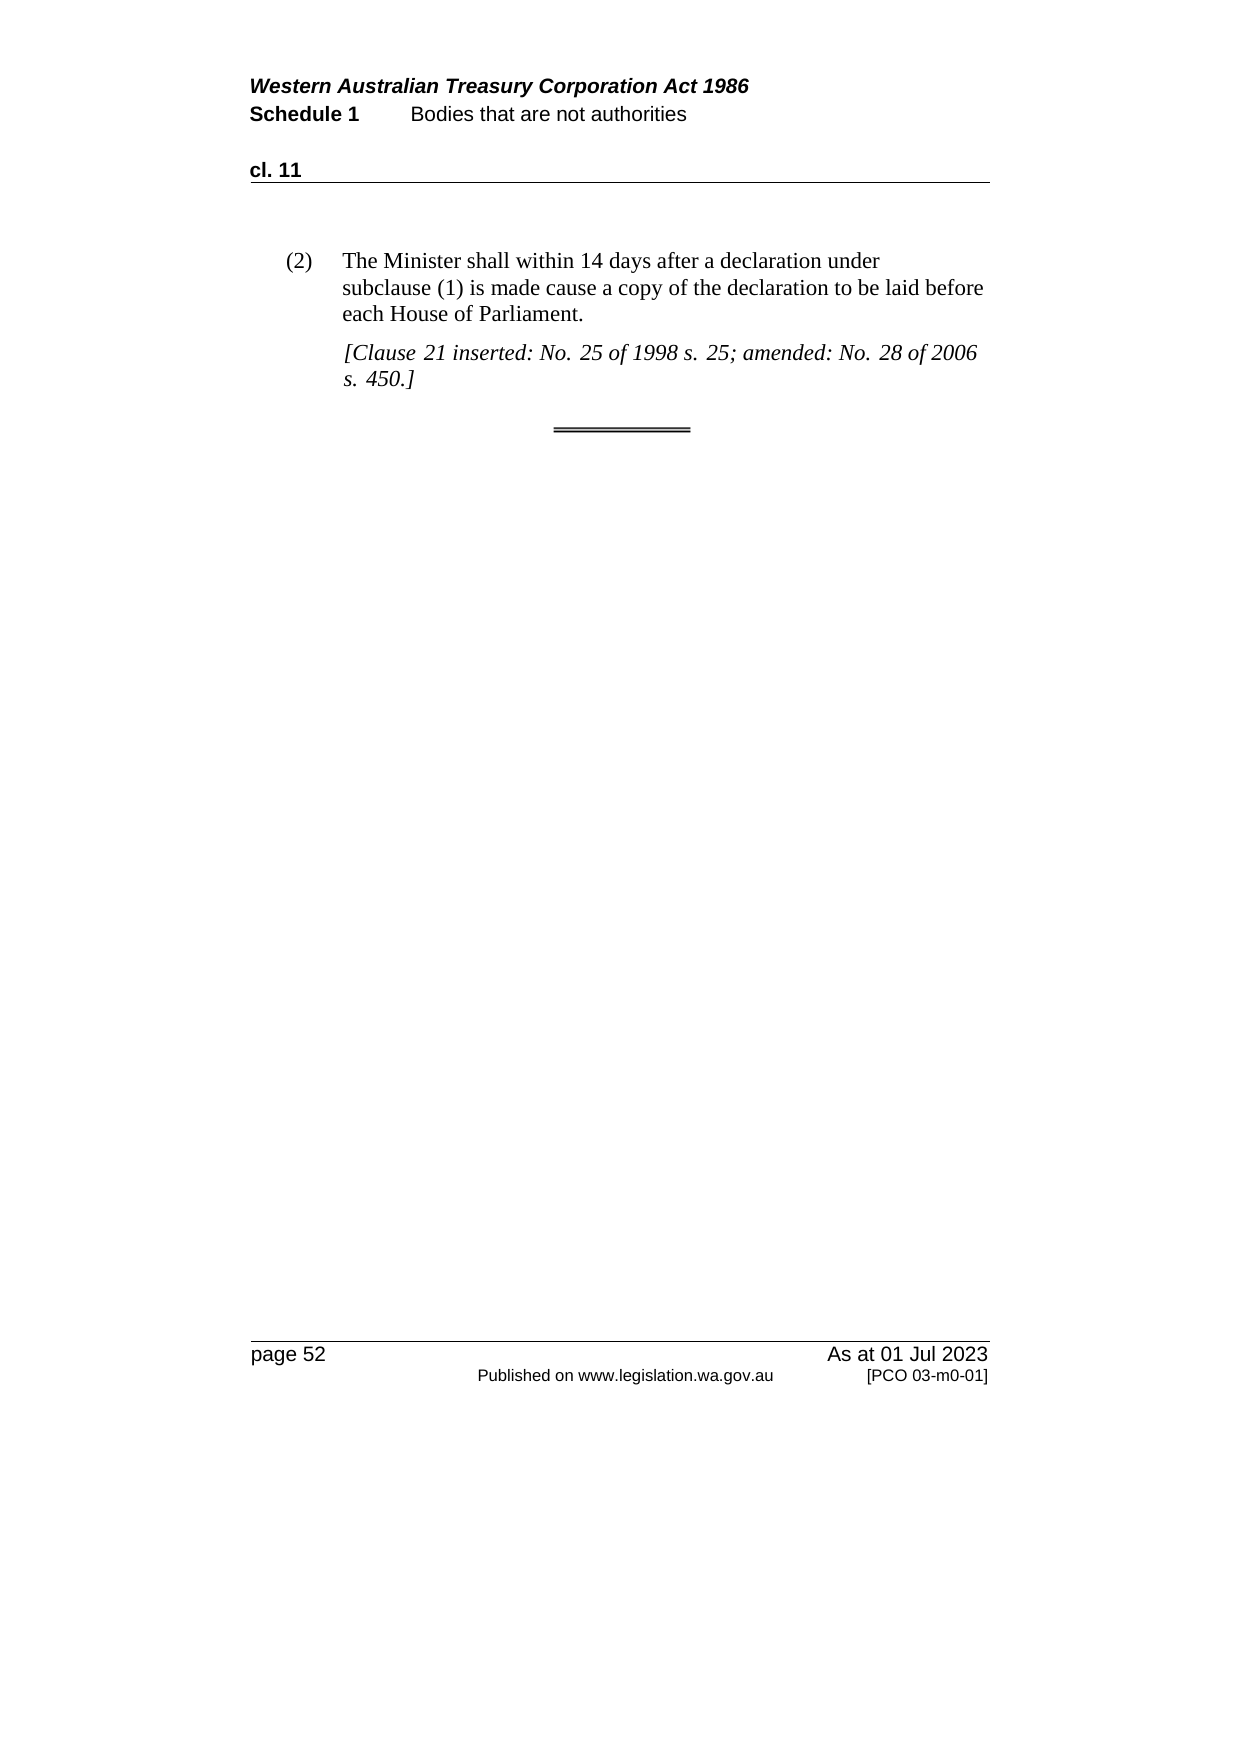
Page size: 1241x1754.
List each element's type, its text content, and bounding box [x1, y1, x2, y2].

text (2) The Minister shall within 14 days after a declaration under subclause (1) is made cause a copy of the declaration to be laid before each House of Parliament. [251, 247, 990, 327]
text [Clause 21 inserted: No. 25 of 1998 s. 25; amended: No. 28 of 2006 s. 450.] [251, 339, 990, 392]
picture [543, 416, 697, 446]
